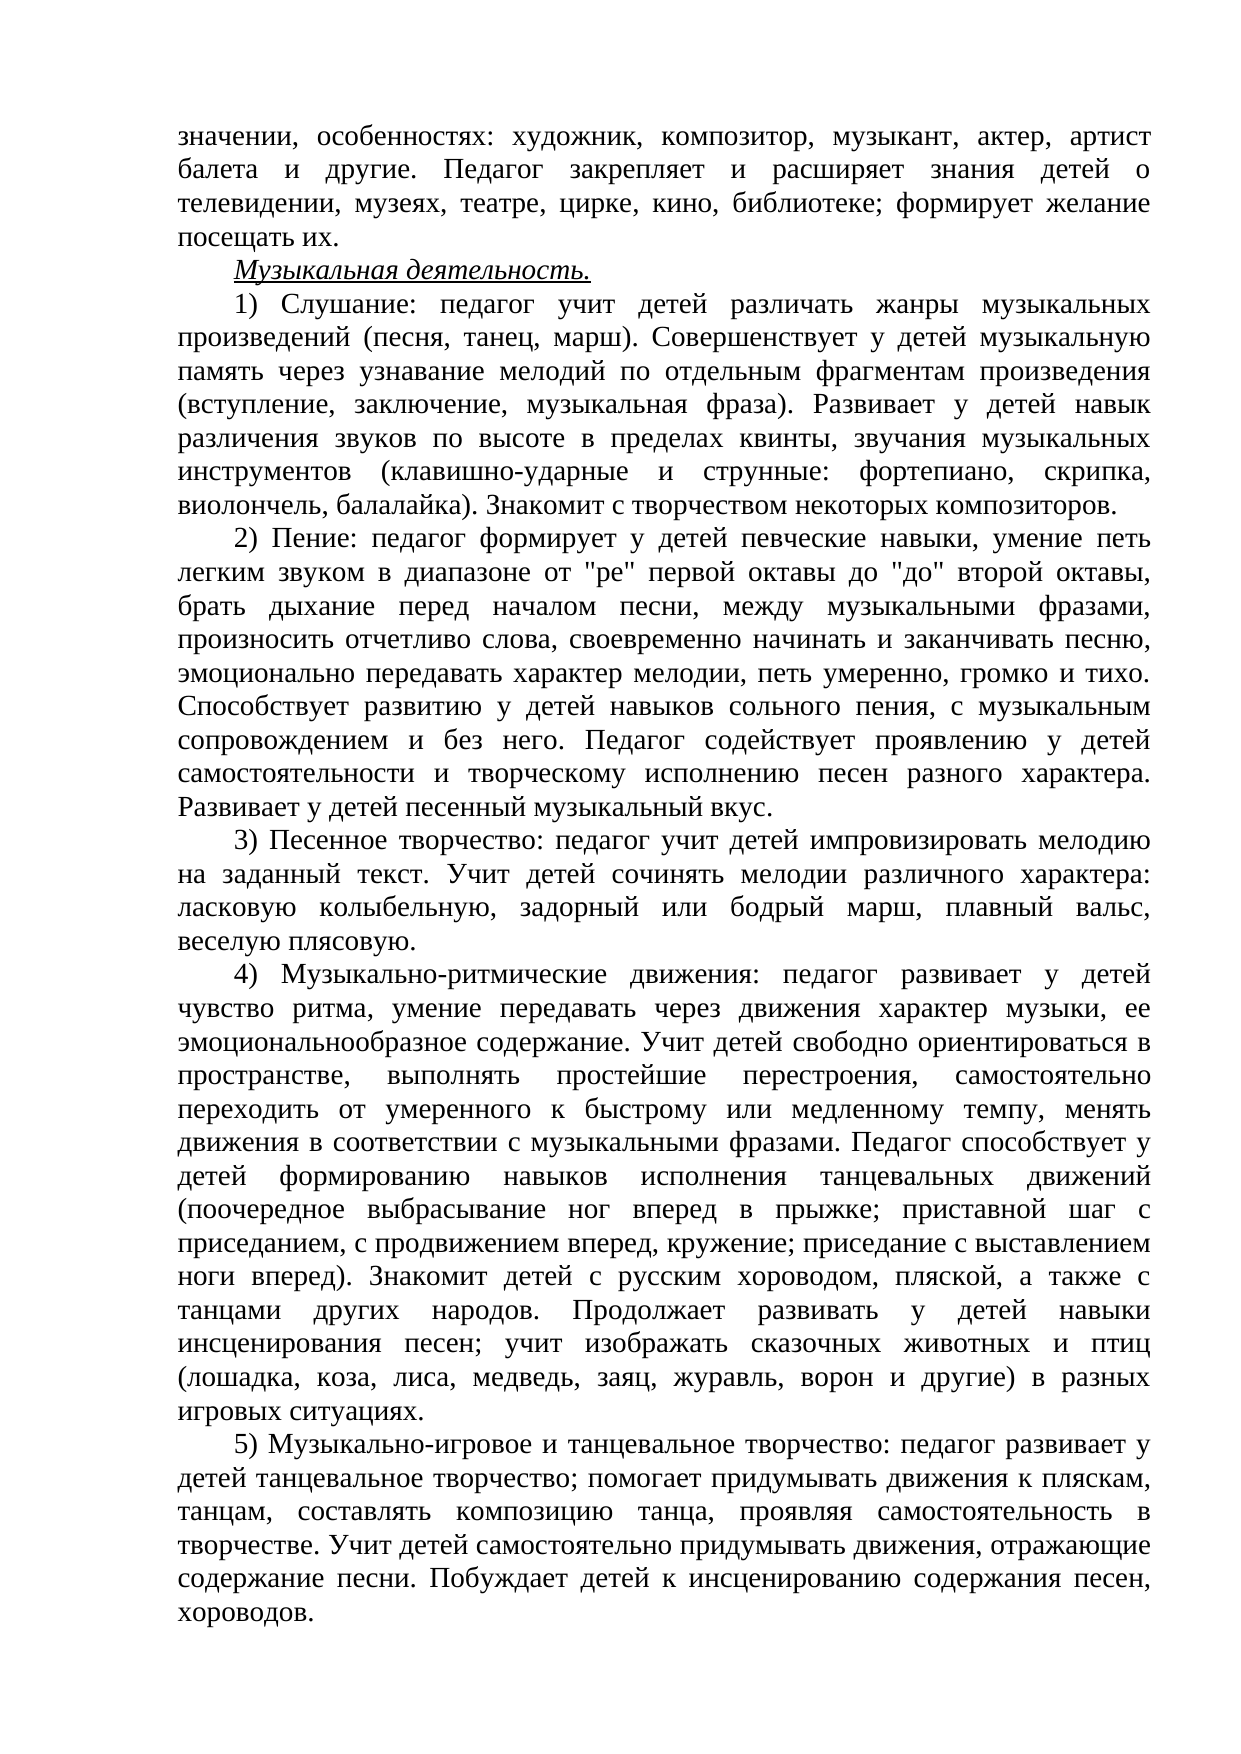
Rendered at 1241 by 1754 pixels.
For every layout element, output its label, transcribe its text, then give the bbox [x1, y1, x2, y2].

text 2) Пение: педагог формирует у детей певческие навыки, умение петь легким звуком в диапазоне от "ре" первой октавы до "до" второй октавы, брать дыхание перед началом песни, между музыкальными фразами, произносить отчетливо слова, своевременно начинать и заканчивать песню, эмоционально передавать характер мелодии, петь умеренно, громко и тихо. Способствует развитию у детей навыков сольного пения, с музыкальным сопровождением и без него. Педагог содействует проявлению у детей самостоятельности и творческому исполнению песен разного характера. Развивает у детей песенный музыкальный вкус. [177, 521, 1152, 822]
text 5) Музыкально-игровое и танцевальное творчество: педагог развивает у детей танцевальное творчество; помогает придумывать движения к пляскам, танцам, составлять композицию танца, проявляя самостоятельность в творчестве. Учит детей самостоятельно придумывать движения, отражающие содержание песни. Побуждает детей к инсценированию содержания песен, хороводов. [177, 1426, 1152, 1627]
text 4) Музыкально-ритмические движения: педагог развивает у детей чувство ритма, умение передавать через движения характер музыки, ее эмоциональнообразное содержание. Учит детей свободно ориентироваться в пространстве, выполнять простейшие перестроения, самостоятельно переходить от умеренного к быстрому или медленному темпу, менять движения в соответствии с музыкальными фразами. Педагог способствует у детей формированию навыков исполнения танцевальных движений (поочередное выбрасывание ног вперед в прыжке; приставной шаг с приседанием, с продвижением вперед, кружение; приседание с выставлением ноги вперед). Знакомит детей с русским хороводом, пляской, а также с танцами других народов. Продолжает развивать у детей навыки инсценирования песен; учит изображать сказочных животных и птиц (лошадка, коза, лиса, медведь, заяц, журавль, ворон и другие) в разных игровых ситуациях. [177, 957, 1152, 1426]
text 3) Песенное творчество: педагог учит детей импровизировать мелодию на заданный текст. Учит детей сочинять мелодии различного характера: ласковую колыбельную, задорный или бодрый марш, плавный вальс, веселую плясовую. [177, 822, 1152, 957]
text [177, 118, 1152, 252]
text Музыкальная деятельность. [177, 252, 1152, 286]
text 1) Слушание: педагог учит детей различать жанры музыкальных произведений (песня, танец, марш). Совершенствует у детей музыкальную память через узнавание мелодий по отдельным фрагментам произведения (вступление, заключение, музыкальная фраза). Развивает у детей навык различения звуков по высоте в пределах квинты, звучания музыкальных инструментов (клавишно-ударные и струнные: фортепиано, скрипка, виолончель, балалайка). Знакомит с творчеством некоторых композиторов. [177, 286, 1152, 521]
